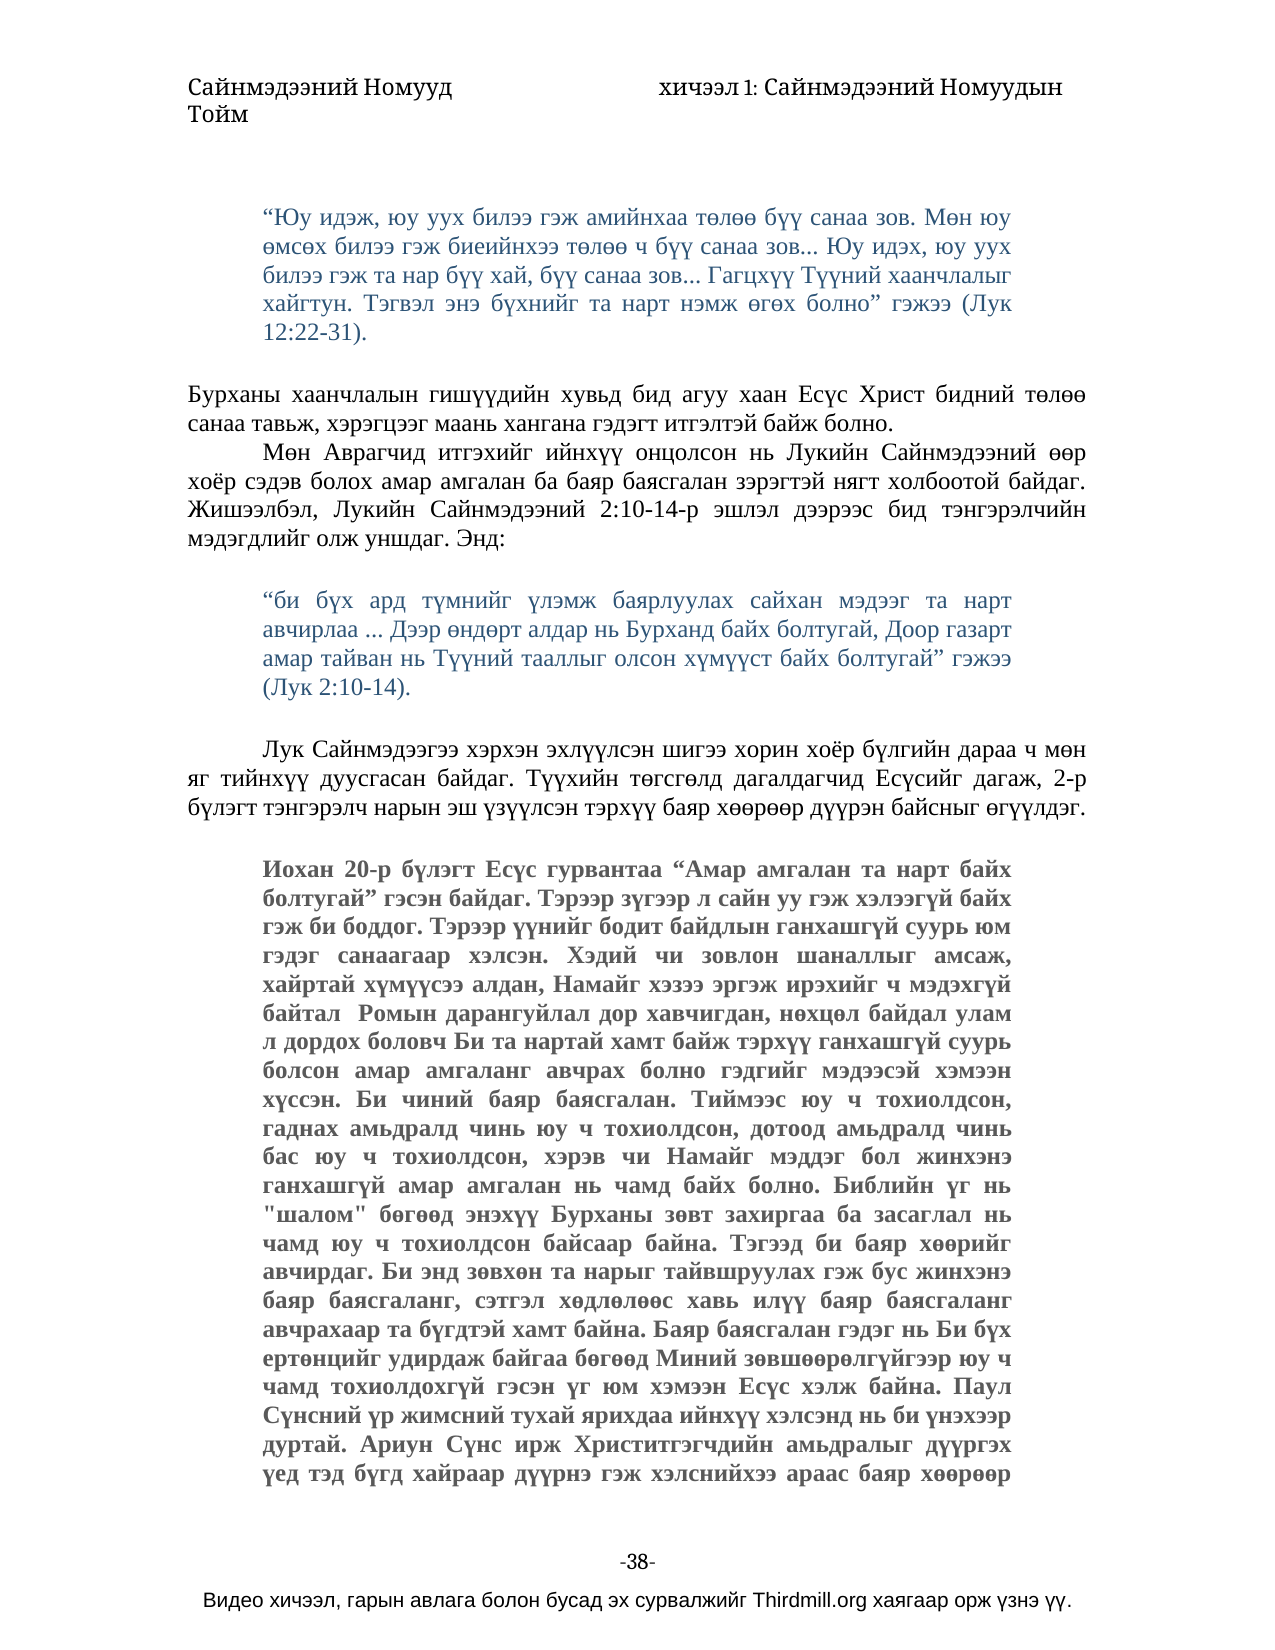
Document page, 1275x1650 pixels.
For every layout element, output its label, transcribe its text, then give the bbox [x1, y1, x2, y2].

text “би бүх ард түмнийг үлэмж баярлуулах сайхан мэдээг та нарт авчирлаа ... Дээр өндөрт алдар нь Бурханд байх болтугай, Доор газарт амар тайван нь Түүний тааллыг олсон хүмүүст байх болтугай” гэжээ (Лук 2:10-14). [262, 586, 1012, 701]
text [262, 854, 1012, 1486]
text Лук Сайнмэдээгээ хэрхэн эхлүүлсэн шигээ хорин хоёр бүлгийн дараа ч мөн яг тийнхүү дуусгасан байдаг. Түүхийн төгсгөлд дагалдагчид Есүсийг дагаж, 2-р бүлэгт тэнгэрэлч нарын эш үзүүлсэн тэрхүү баяр хөөрөөр дүүрэн байсныг өгүүлдэг. [187, 734, 1087, 820]
text Бурханы хаанчлалын гишүүдийн хувьд бид агуу хаан Есүс Христ бидний төлөө санаа тавьж, хэрэгцээг маань хангана гэдэгт итгэлтэй байж болно. [187, 379, 1087, 437]
text Мөн Аврагчид итгэхийг ийнхүү онцолсон нь Лукийн Сайнмэдээний өөр хоёр сэдэв болох амар амгалан ба баяр баясгалан зэрэгтэй нягт холбоотой байдаг. Жишээлбэл, Лукийн Сайнмэдээний 2:10-14-р эшлэл дээрээс бид тэнгэрэлчийн мэдэгдлийг олж уншдаг. Энд: [187, 437, 1087, 552]
text “Юу идэж, юу уух билээ гэж амийнхаа төлөө бүү санаа зов. Мөн юу өмсөх билээ гэж биеийнхээ төлөө ч бүү санаа зов... Юу идэх, юу уух билээ гэж та нар бүү хай, бүү санаа зов... Гагцхүү Түүний хаанчлалыг хайгтун. Тэгвэл энэ бүхнийг та нарт нэмж өгөх болно” гэжээ (Лук 12:22-31). [262, 202, 1012, 346]
